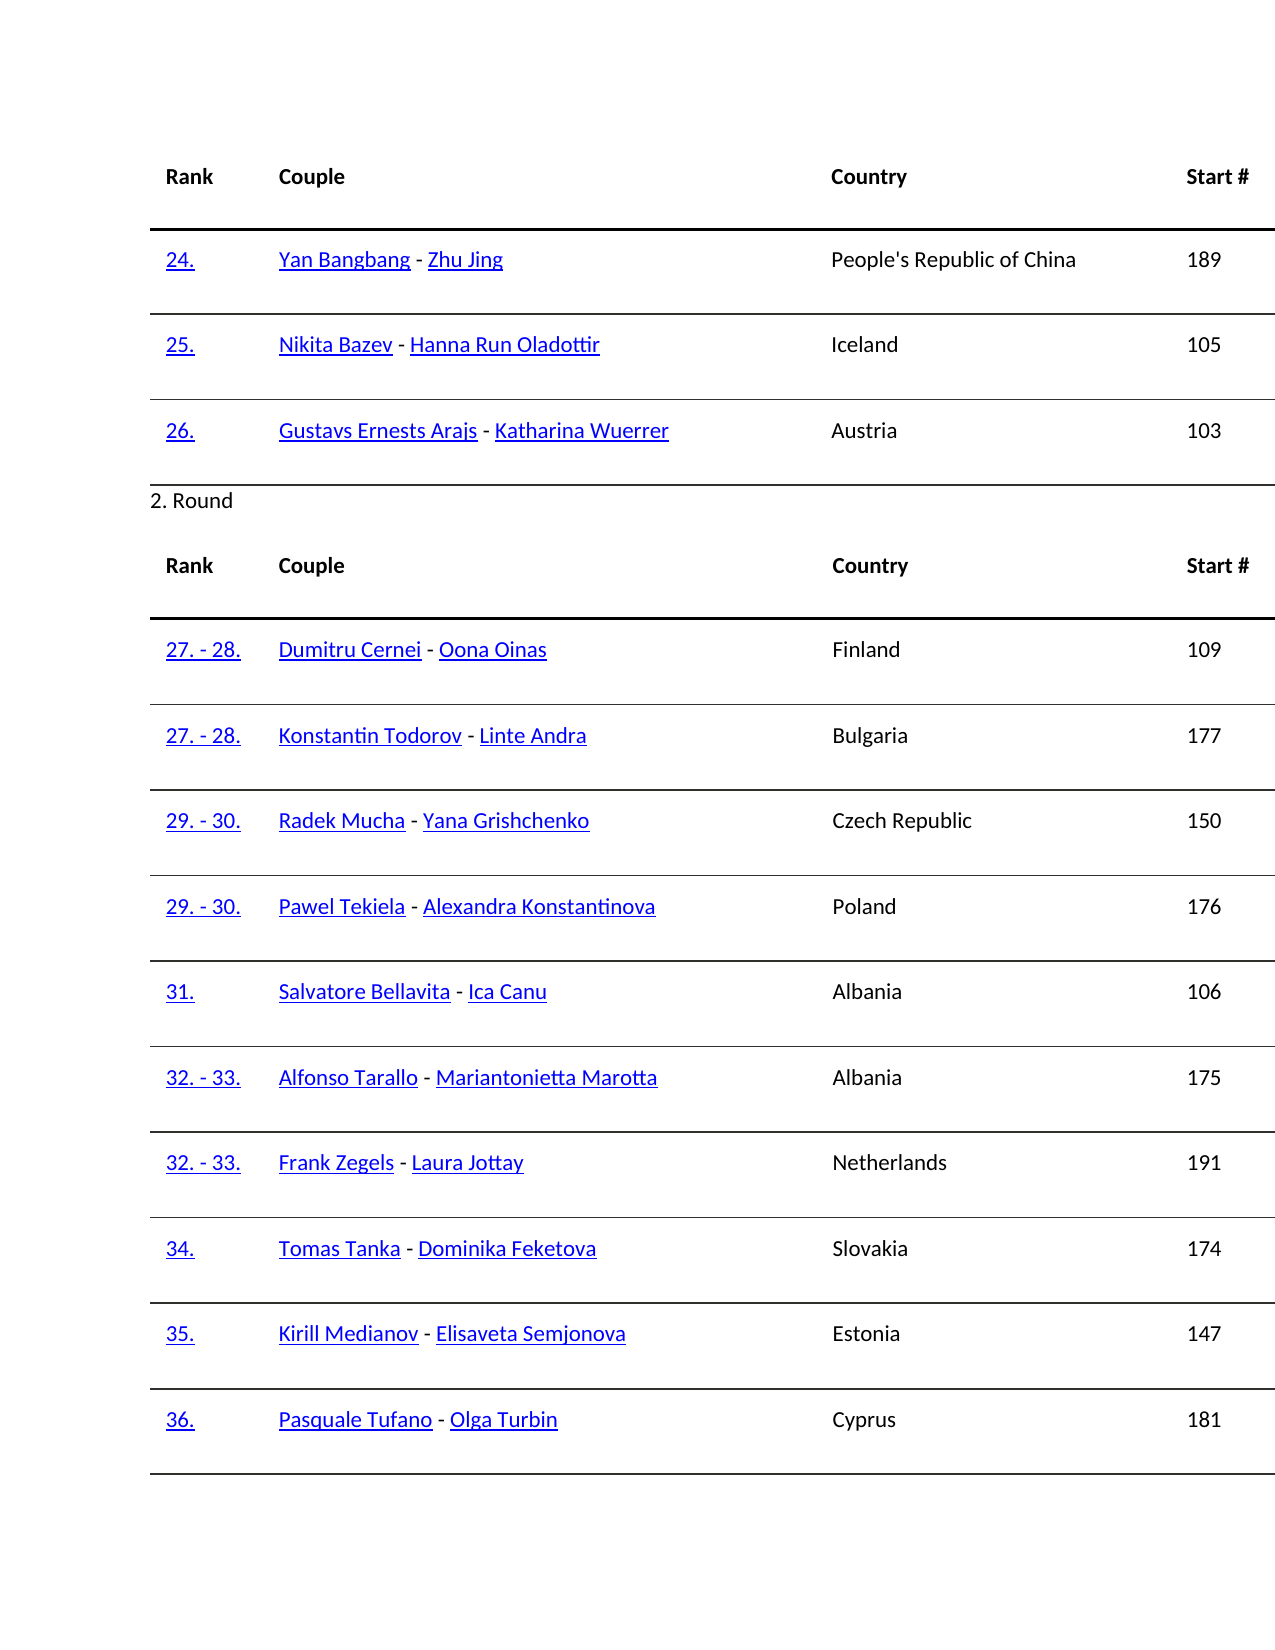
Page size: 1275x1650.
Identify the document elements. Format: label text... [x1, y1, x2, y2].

table_cell 150 [1179, 791, 1275, 875]
table_cell 32. - 33. [150, 1047, 271, 1131]
table_cell 24. [150, 231, 271, 313]
table_cell 26. [150, 400, 271, 484]
table_cell Iceland [823, 315, 1178, 399]
table_cell 176 [1179, 876, 1275, 960]
table_cell 34. [150, 1218, 271, 1302]
table_header Start # [1179, 539, 1275, 617]
table_cell Yan Bangbang - Zhu Jing [271, 231, 823, 313]
table_cell 177 [1179, 705, 1275, 789]
table_header Country [823, 150, 1178, 228]
table_cell 29. - 30. [150, 876, 271, 960]
table_cell Salvatore Bellavita - Ica Canu [271, 962, 825, 1046]
table_cell Albania [825, 962, 1179, 1046]
table_cell 32. - 33. [150, 1133, 271, 1217]
table_header Start # [1179, 150, 1275, 228]
table_cell Gustavs Ernests Arajs - Katharina Wuerrer [271, 400, 823, 484]
table_cell 175 [1179, 1047, 1275, 1131]
table_cell Estonia [825, 1304, 1179, 1388]
table_cell Pasquale Tufano - Olga Turbin [271, 1390, 825, 1473]
table_cell Bulgaria [825, 705, 1179, 789]
table_cell 31. [150, 962, 271, 1046]
table_cell Cyprus [825, 1390, 1179, 1473]
table_cell Tomas Tanka - Dominika Feketova [271, 1218, 825, 1302]
table_cell 147 [1179, 1304, 1275, 1388]
table_cell 109 [1179, 620, 1275, 704]
table_cell 27. - 28. [150, 620, 271, 704]
table_cell Kirill Medianov - Elisaveta Semjonova [271, 1304, 825, 1388]
table_cell 35. [150, 1304, 271, 1388]
table_cell 36. [150, 1390, 271, 1473]
table_cell 103 [1179, 400, 1275, 484]
table_cell 191 [1179, 1133, 1275, 1217]
table_cell 25. [150, 315, 271, 399]
table_cell 174 [1179, 1218, 1275, 1302]
table_cell 27. - 28. [150, 705, 271, 789]
table_cell 29. - 30. [150, 791, 271, 875]
table_cell 189 [1179, 231, 1275, 313]
table_cell People's Republic of China [823, 231, 1178, 313]
table_cell Finland [825, 620, 1179, 704]
table_header Rank [150, 539, 271, 617]
table_header Country [825, 539, 1179, 617]
table_cell Pawel Tekiela - Alexandra Konstantinova [271, 876, 825, 960]
table_cell Nikita Bazev - Hanna Run Oladottir [271, 315, 823, 399]
table_cell Austria [823, 400, 1178, 484]
table_cell Frank Zegels - Laura Jottay [271, 1133, 825, 1217]
table_header Couple [271, 539, 825, 617]
table_cell Radek Mucha - Yana Grishchenko [271, 791, 825, 875]
table_cell Slovakia [825, 1218, 1179, 1302]
table_cell Netherlands [825, 1133, 1179, 1217]
table_cell 181 [1179, 1390, 1275, 1473]
table_cell Czech Republic [825, 791, 1179, 875]
table_cell 105 [1179, 315, 1275, 399]
table_header Couple [271, 150, 823, 228]
table_cell Poland [825, 876, 1179, 960]
text 2. Round [150, 486, 1125, 514]
table_cell Dumitru Cernei - Oona Oinas [271, 620, 825, 704]
table_cell Konstantin Todorov - Linte Andra [271, 705, 825, 789]
table_cell Albania [825, 1047, 1179, 1131]
table_cell Alfonso Tarallo - Mariantonietta Marotta [271, 1047, 825, 1131]
table_header Rank [150, 150, 271, 228]
table_cell 106 [1179, 962, 1275, 1046]
